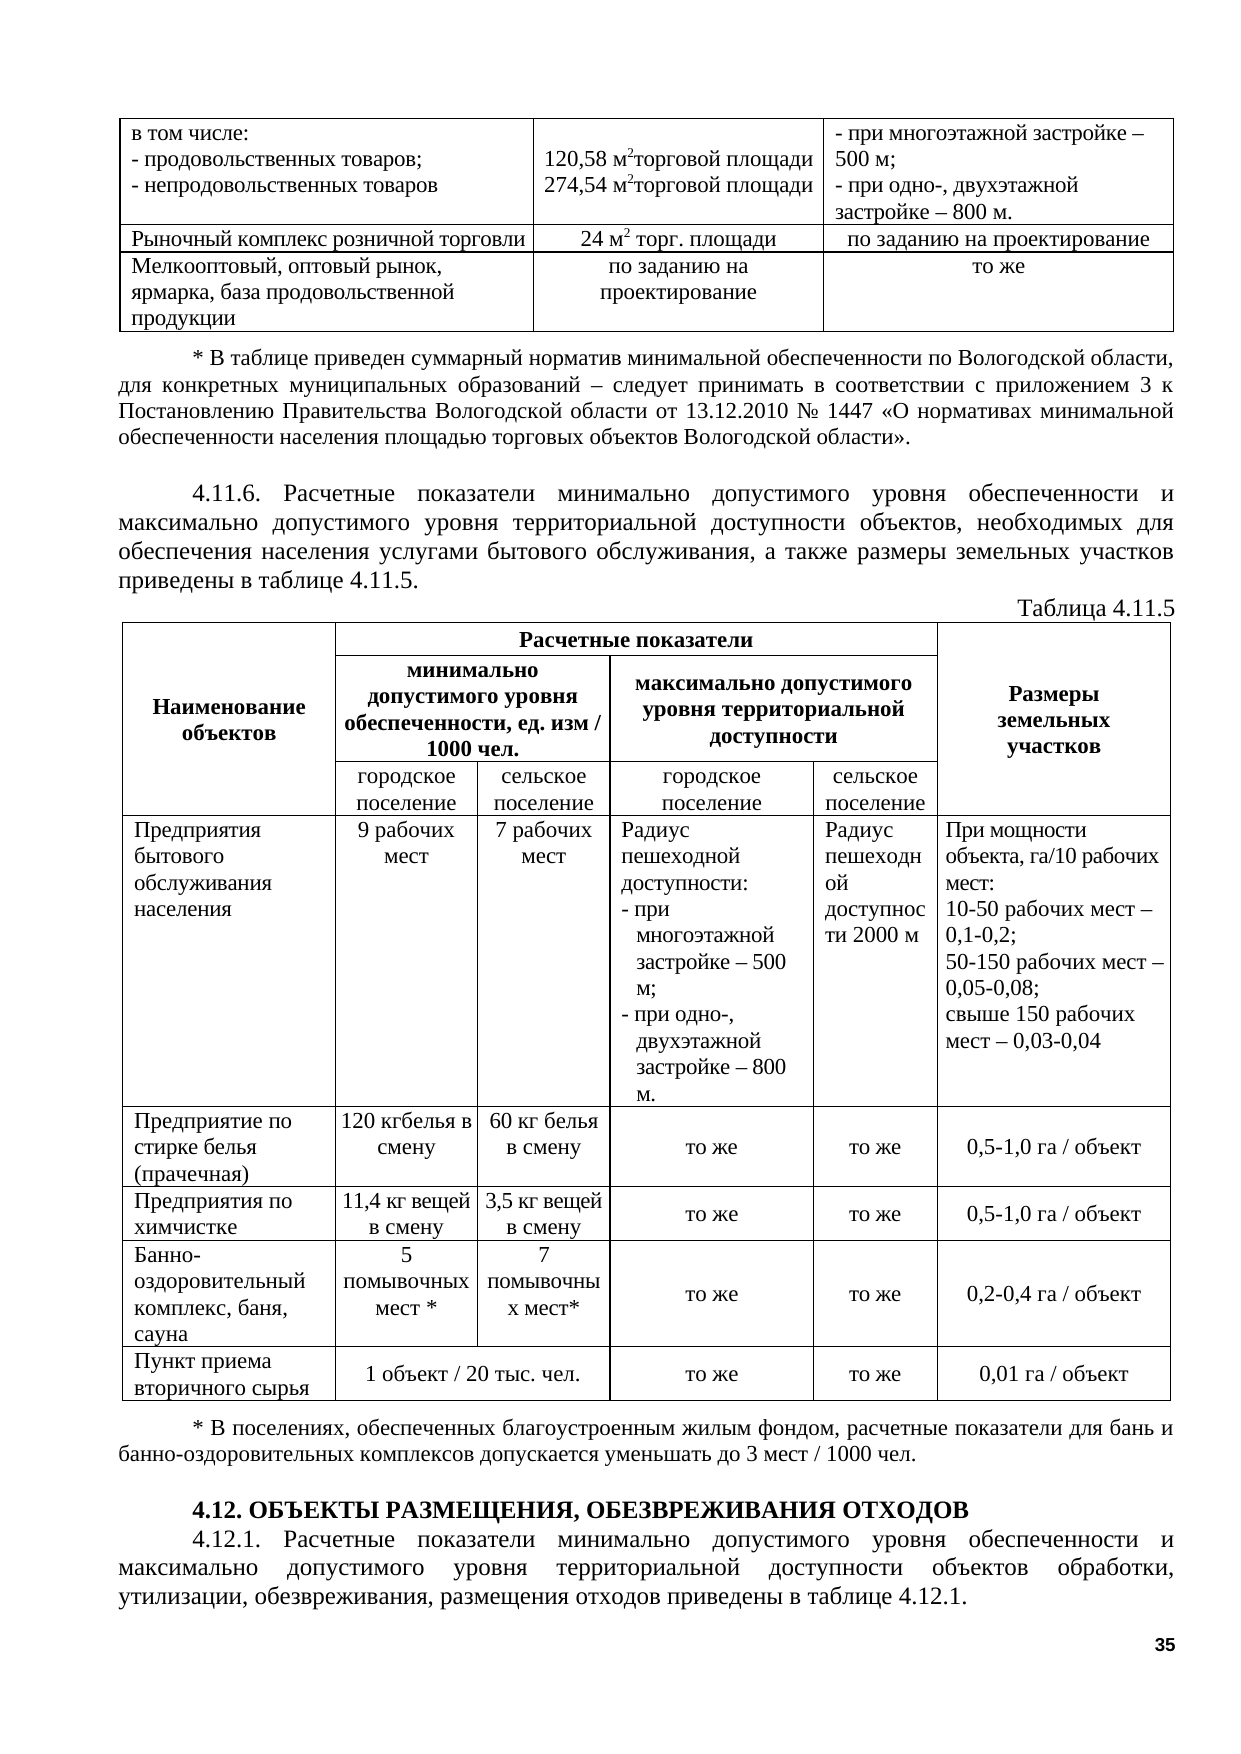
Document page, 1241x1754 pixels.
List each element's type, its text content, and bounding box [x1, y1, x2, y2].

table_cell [121, 119, 533, 224]
table_cell то же [814, 1347, 937, 1400]
text 4.12. ОБЪЕКТЫ РАЗМЕЩЕНИЯ, ОБЕЗВРЕЖИВАНИЯ ОТХОДОВ [118, 1495, 1175, 1524]
table_cell 7 рабочих мест [478, 816, 609, 1106]
table_cell белья в смену [336, 1107, 477, 1186]
table_header Расчетные показатели [336, 623, 937, 655]
table_cell 9 рабочих мест [336, 816, 477, 1106]
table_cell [824, 119, 1173, 224]
table_cell то же [611, 1347, 813, 1400]
text 4.12.1. Расчетные показатели минимально допустимого уровня обеспеченности и максимально допустимого уровня территориальной доступности объектов обработки, утилизации, обезвреживания, размещения отходов приведены в таблице 4.12.1. [118, 1524, 1175, 1610]
table_cell 7 помывочных мест* [478, 1241, 609, 1346]
table_cell Рыночный комплекс розничной торговли [121, 225, 533, 251]
table_cell сельское поселение [478, 762, 609, 815]
table_cell Пункт приема вторичного сырья [123, 1347, 335, 1400]
table_cell Предприятия по химчистке [123, 1187, 335, 1240]
table_cell то же [611, 1107, 813, 1186]
table_cell Предприятия бытового обслуживания населения [123, 816, 335, 1106]
table_cell городское поселение [336, 762, 477, 815]
table_cell При мощности объекта, га/10 рабочих мест: 10-50 рабочих мест – 0,1-0,2; 50-150 рабочих мест – 0,05-0,08; свыше 150 рабочих мест – 0,03-0,04 [938, 816, 1170, 1106]
table_cell Предприятие по стирке белья (прачечная) [123, 1107, 335, 1186]
table_cell вещей в смену [336, 1187, 477, 1240]
table_cell то же [611, 1241, 813, 1346]
table_cell сельское поселение [814, 762, 937, 815]
table_cell белья в смену [478, 1107, 609, 1186]
table_cell то же [814, 1241, 937, 1346]
table_cell Радиус пешеходной доступности: - при многоэтажной застройке – ; - при одно-, двухэтажной застройке – . [611, 816, 813, 1106]
table_cell 1 объект / 20 тыс. чел. [336, 1347, 609, 1400]
table_cell Банно-оздоровительный комплекс, баня, сауна [123, 1241, 335, 1346]
text 4.11.6. Расчетные показатели минимально допустимого уровня обеспеченности и максимально допустимого уровня территориальной доступности объектов, необходимых для обеспечения населения услугами бытового обслуживания, а также размеры земельных участков приведены в таблице 4.11.5. [118, 478, 1175, 593]
table_cell 0,5- / объект [938, 1187, 1170, 1240]
table_cell то же [824, 253, 1173, 331]
table_cell городское поселение [611, 762, 813, 815]
text * В таблице приведен суммарный норматив минимальной обеспеченности по Вологодской области, для конкретных муниципальных образований – следует принимать в соответствии с приложением 3 к Постановлению Правительства Вологодской области от 13.12.2010 № 1447 «О нормативах минимальной обеспеченности населения площадью торговых объектов Вологодской области». [118, 344, 1175, 450]
text Таблица 4.11.5 [118, 593, 1175, 622]
table_header Размеры земельных участков [938, 623, 1170, 815]
table_cell максимально допустимого уровня территориальной доступности [611, 656, 937, 761]
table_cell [534, 119, 823, 224]
table_header Наименование объектов [123, 623, 335, 815]
table_cell вещей в смену [478, 1187, 609, 1240]
table_cell по заданию на проектирование [534, 253, 823, 331]
table_cell Радиус пешеходной доступности [814, 816, 937, 1106]
text * В поселениях, обеспеченных благоустроенным жилым фондом, расчетные показатели для бань и банно-оздоровительных комплексов допускается уменьшать до 3 мест / 1000 чел. [118, 1413, 1175, 1466]
table_cell то же [611, 1187, 813, 1240]
table_cell 0,2- / объект [938, 1241, 1170, 1346]
table_cell то же [814, 1187, 937, 1240]
table_cell Мелкооптовый, оптовый рынок, ярмарка, база продовольственной продукции [121, 253, 533, 331]
table_cell то же [814, 1107, 937, 1186]
table_cell торг. площади [534, 225, 823, 251]
table_cell 5 помывочных мест * [336, 1241, 477, 1346]
table_cell / объект [938, 1347, 1170, 1400]
table_cell минимально допустимого уровня обеспеченности, ед. изм / 1000 чел. [336, 656, 609, 761]
table_cell по заданию на проектирование [824, 225, 1173, 251]
table_cell 0,5- / объект [938, 1107, 1170, 1186]
